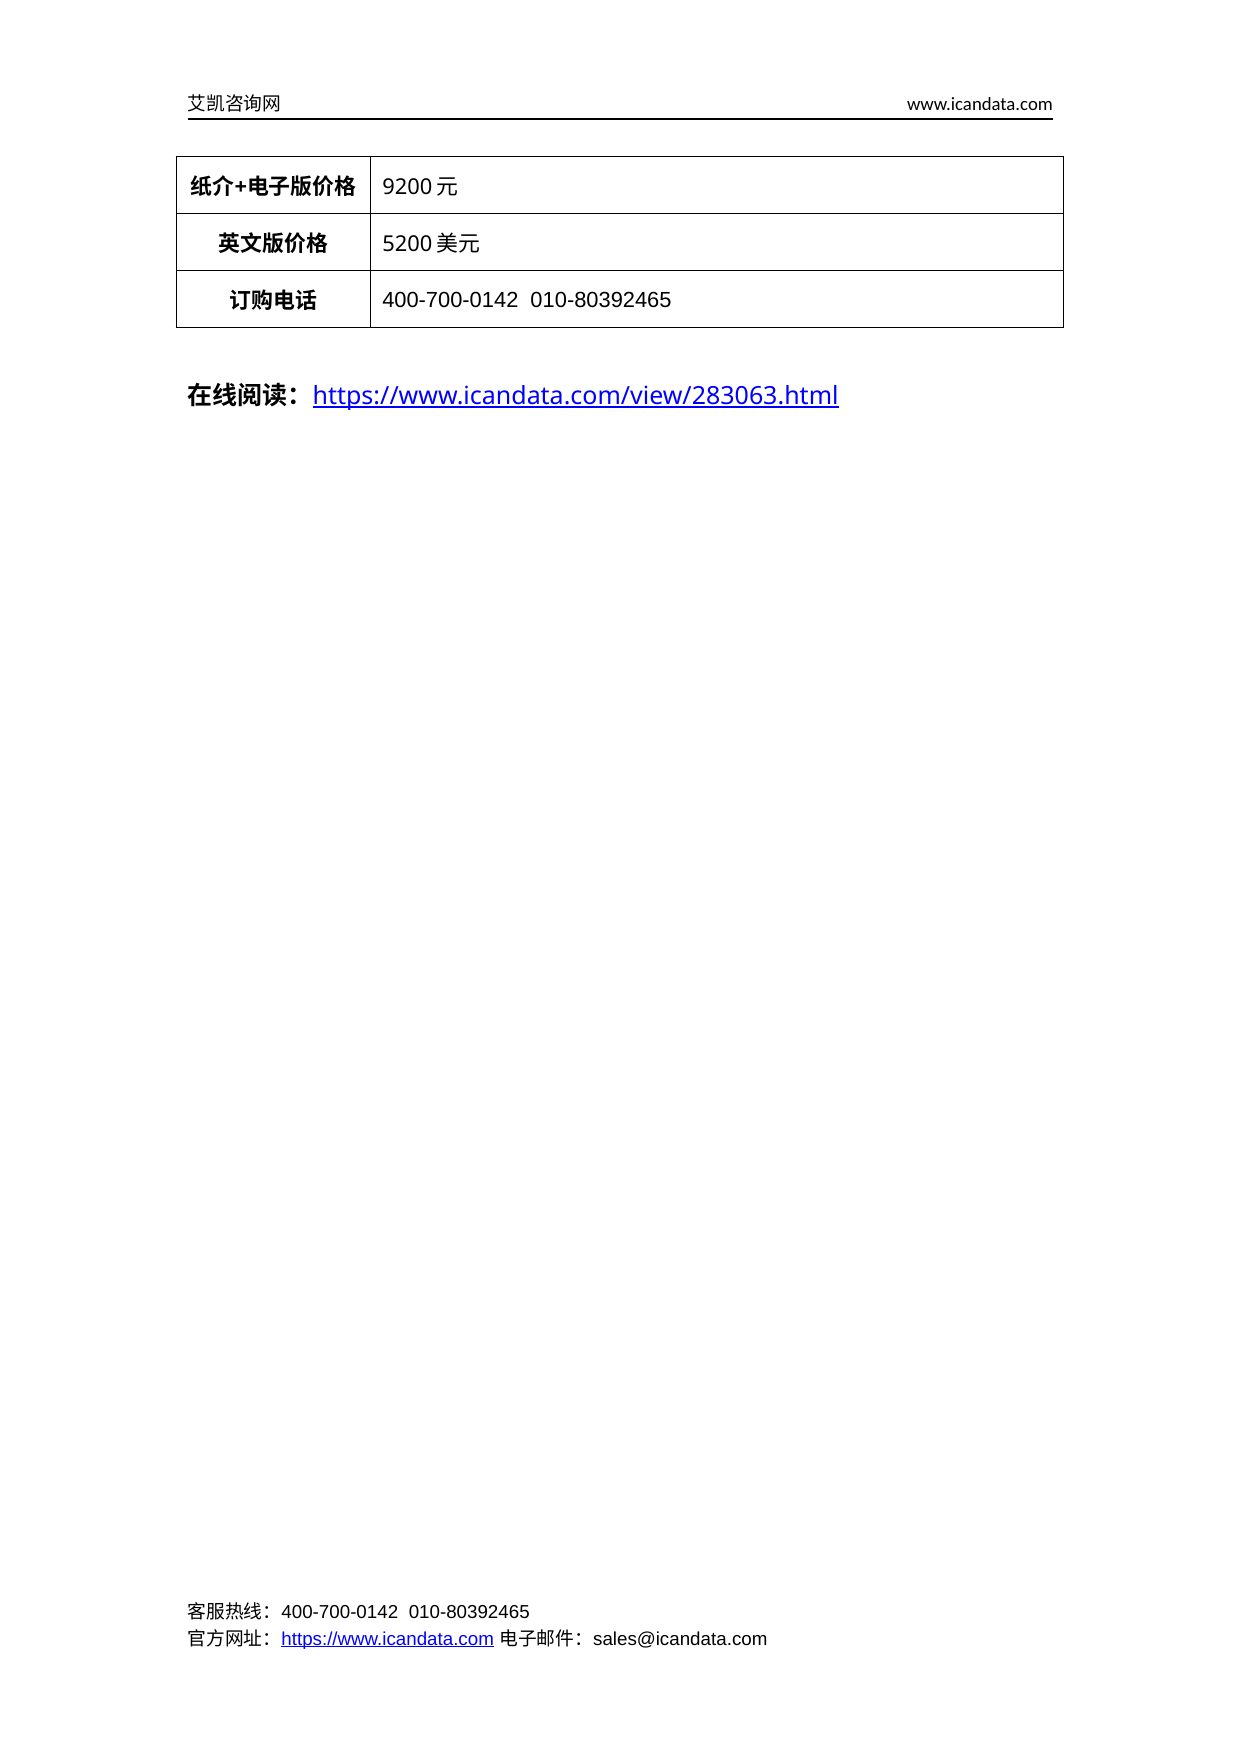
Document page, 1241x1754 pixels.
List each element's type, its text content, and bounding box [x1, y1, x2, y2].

table_cell 订购电话 [177, 271, 370, 327]
table_cell 5200美元 [371, 214, 1063, 270]
table_cell 400-700-0142 010-80392465 [371, 271, 1063, 327]
table_cell 9200元 [371, 157, 1063, 213]
text 在线阅读：https://www.icandata.com/view/283063.html [187, 361, 1053, 426]
table_cell 纸介+电子版价格 [177, 157, 370, 213]
table_cell 英文版价格 [177, 214, 370, 270]
